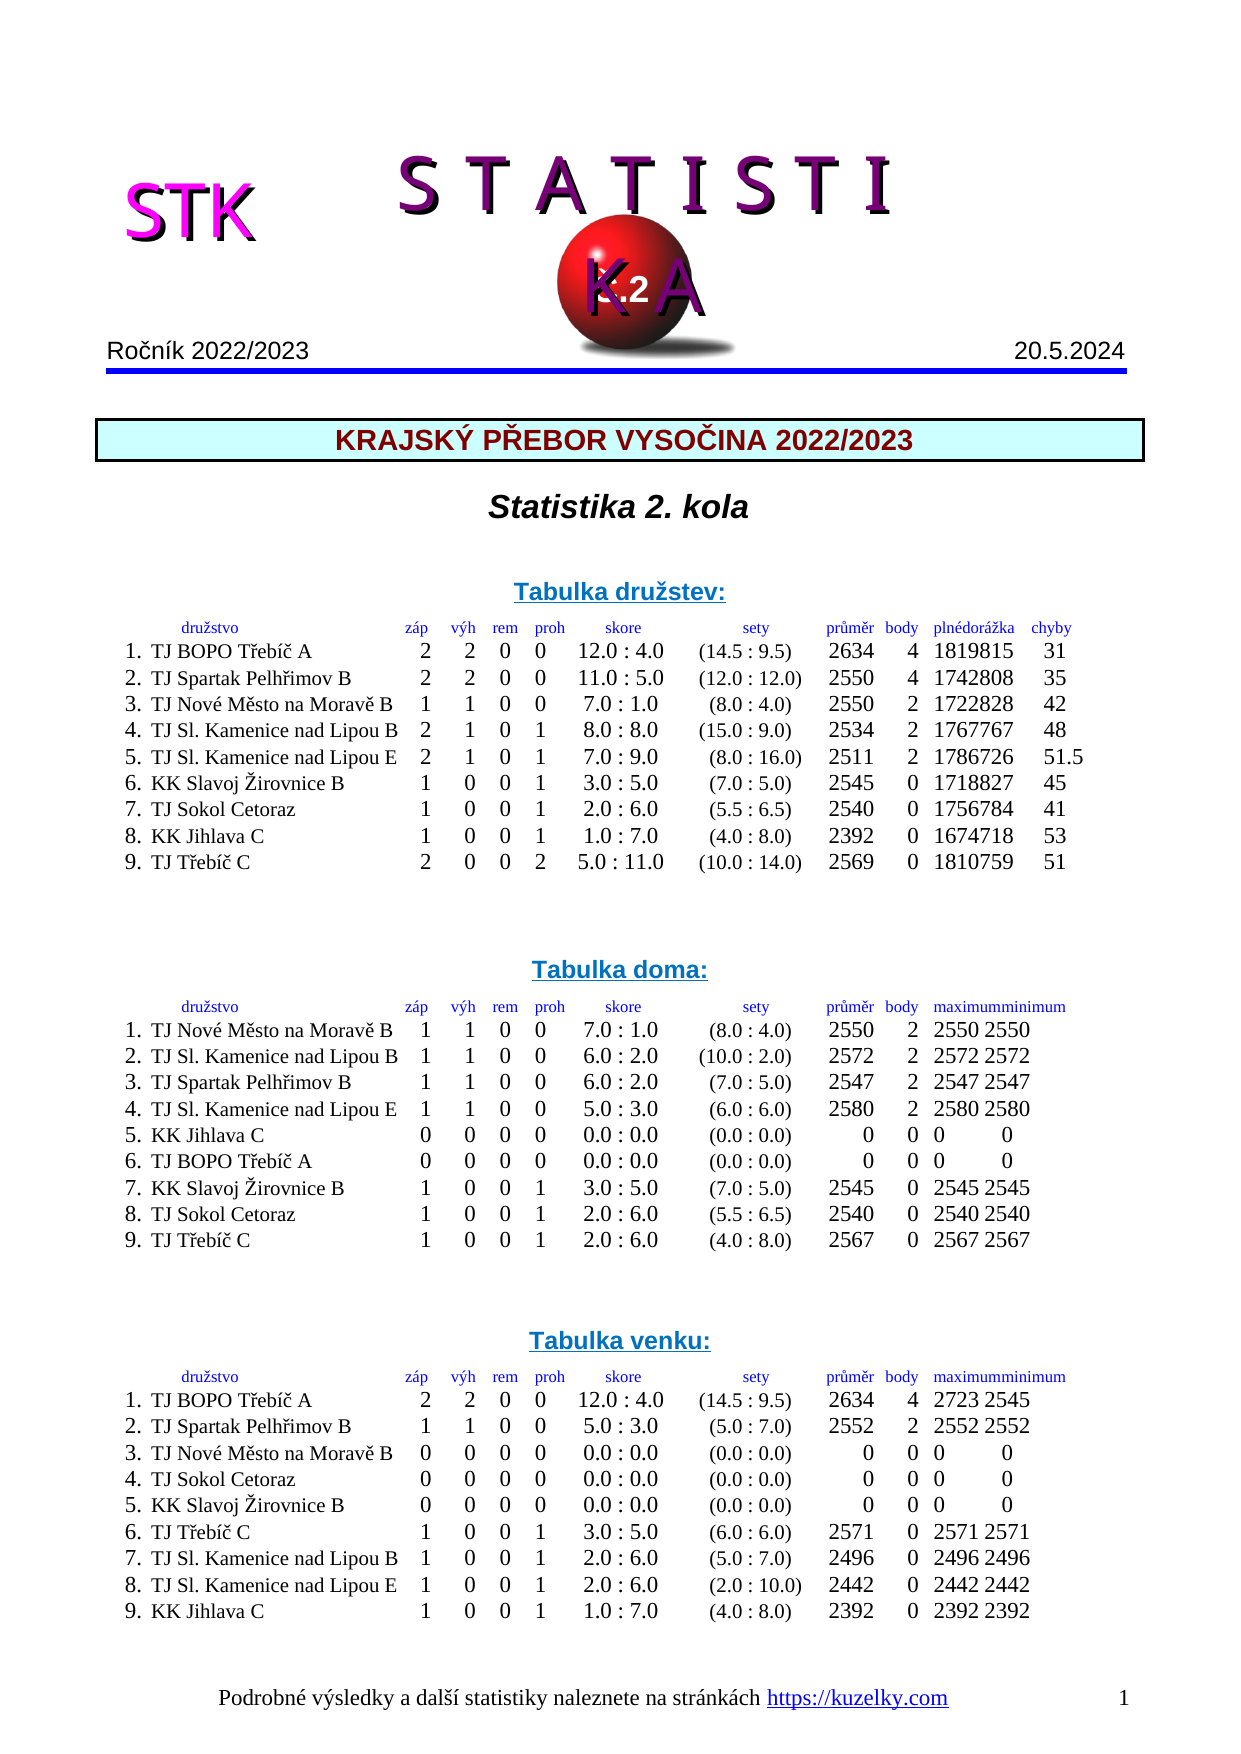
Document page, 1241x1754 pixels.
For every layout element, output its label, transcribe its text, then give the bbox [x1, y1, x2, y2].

text 4. TJ Sokol Cetoraz 0 0 0 0 0.0 : 0.0 (0.0 : 0.0) 0 0 0 0 [106, 1465, 1134, 1492]
text 6. TJ BOPO Třebíč A 0 0 0 0 0.0 : 0.0 (0.0 : 0.0) 0 0 0 0 [106, 1147, 1134, 1174]
text Tabulka družstev: [94, 577, 1145, 606]
text 2. TJ Sl. Kamenice nad Lipou B 1 1 0 0 6.0 : 2.0 (10.0 : 2.0) 2572 2 2572 2572 [106, 1042, 1134, 1068]
text 4. TJ Sl. Kamenice nad Lipou E 1 1 0 0 5.0 : 3.0 (6.0 : 6.0) 2580 2 2580 2580 [106, 1095, 1134, 1121]
text 2. TJ Spartak Pelhřimov B 2 2 0 0 11.0 : 5.0 (12.0 : 12.0) 2550 4 1742 808 35 [106, 664, 1134, 690]
text 4. TJ Sl. Kamenice nad Lipou B 2 1 0 1 8.0 : 8.0 (15.0 : 9.0) 2534 2 1767 767 48 [106, 716, 1134, 743]
text Tabulka doma: [94, 955, 1145, 984]
text 1. TJ BOPO Třebíč A 2 2 0 0 12.0 : 4.0 (14.5 : 9.5) 2634 4 1819 815 31 [106, 637, 1134, 664]
text družstvo záp výh rem proh skore sety průměr body plné dorážka chyby [106, 618, 1134, 637]
text družstvo záp výh rem proh skore sety průměr body maximum minimum [106, 996, 1134, 1016]
text 5. KK Slavoj Žirovnice B 0 0 0 0 0.0 : 0.0 (0.0 : 0.0) 0 0 0 0 [106, 1492, 1134, 1518]
text 9. TJ Třebíč C 2 0 0 2 5.0 : 11.0 (10.0 : 14.0) 2569 0 1810 759 51 [106, 848, 1134, 874]
text 6. TJ Třebíč C 1 0 0 1 3.0 : 5.0 (6.0 : 6.0) 2571 0 2571 2571 [106, 1518, 1134, 1544]
subtitle Krajský přebor Vysočina 2022/2023 [98, 421, 1142, 459]
text 5. TJ Sl. Kamenice nad Lipou E 2 1 0 1 7.0 : 9.0 (8.0 : 16.0) 2511 2 1786 726 51.5 [106, 743, 1134, 769]
text družstvo záp výh rem proh skore sety průměr body maximum minimum [106, 1367, 1134, 1386]
text 6. KK Slavoj Žirovnice B 1 0 0 1 3.0 : 5.0 (7.0 : 5.0) 2545 0 1718 827 45 [106, 769, 1134, 796]
text 8. TJ Sokol Cetoraz 1 0 0 1 2.0 : 6.0 (5.5 : 6.5) 2540 0 2540 2540 [106, 1200, 1134, 1226]
text Statistika 2. kola [106, 487, 1134, 526]
text Č.2 [106, 267, 587, 310]
text 2. TJ Spartak Pelhřimov B 1 1 0 0 5.0 : 3.0 (5.0 : 7.0) 2552 2 2552 2552 [106, 1412, 1134, 1439]
text 3. TJ Spartak Pelhřimov B 1 1 0 0 6.0 : 2.0 (7.0 : 5.0) 2547 2 2547 2547 [106, 1068, 1134, 1095]
text 5. KK Jihlava C 0 0 0 0 0.0 : 0.0 (0.0 : 0.0) 0 0 0 0 [106, 1121, 1134, 1147]
text 8. KK Jihlava C 1 0 0 1 1.0 : 7.0 (4.0 : 8.0) 2392 0 1674 718 53 [106, 822, 1134, 848]
text Č.2 [687, 267, 1134, 310]
text Č.2 [609, 267, 671, 310]
text 9. KK Jihlava C 1 0 0 1 1.0 : 7.0 (4.0 : 8.0) 2392 0 2392 2392 [106, 1597, 1134, 1623]
text 3. TJ Nové Město na Moravě B 1 1 0 0 7.0 : 1.0 (8.0 : 4.0) 2550 2 1722 828 42 [106, 690, 1134, 716]
text Ročník 2022/2023 20.5.2024 [106, 336, 1134, 365]
text 1. TJ Nové Město na Moravě B 1 1 0 0 7.0 : 1.0 (8.0 : 4.0) 2550 2 2550 2550 [106, 1016, 1134, 1042]
text 7. KK Slavoj Žirovnice B 1 0 0 1 3.0 : 5.0 (7.0 : 5.0) 2545 0 2545 2545 [106, 1174, 1134, 1200]
text 7. TJ Sokol Cetoraz 1 0 0 1 2.0 : 6.0 (5.5 : 6.5) 2540 0 1756 784 41 [106, 796, 1134, 822]
text 7. TJ Sl. Kamenice nad Lipou B 1 0 0 1 2.0 : 6.0 (5.0 : 7.0) 2496 0 2496 2496 [106, 1544, 1134, 1571]
text Tabulka venku: [94, 1326, 1145, 1354]
text 8. TJ Sl. Kamenice nad Lipou E 1 0 0 1 2.0 : 6.0 (2.0 : 10.0) 2442 0 2442 2442 [106, 1571, 1134, 1597]
text 3. TJ Nové Město na Moravě B 0 0 0 0 0.0 : 0.0 (0.0 : 0.0) 0 0 0 0 [106, 1439, 1134, 1465]
text 1. TJ BOPO Třebíč A 2 2 0 0 12.0 : 4.0 (14.5 : 9.5) 2634 4 2723 2545 [106, 1386, 1134, 1412]
text 9. TJ Třebíč C 1 0 0 1 2.0 : 6.0 (4.0 : 8.0) 2567 0 2567 2567 [106, 1226, 1134, 1253]
